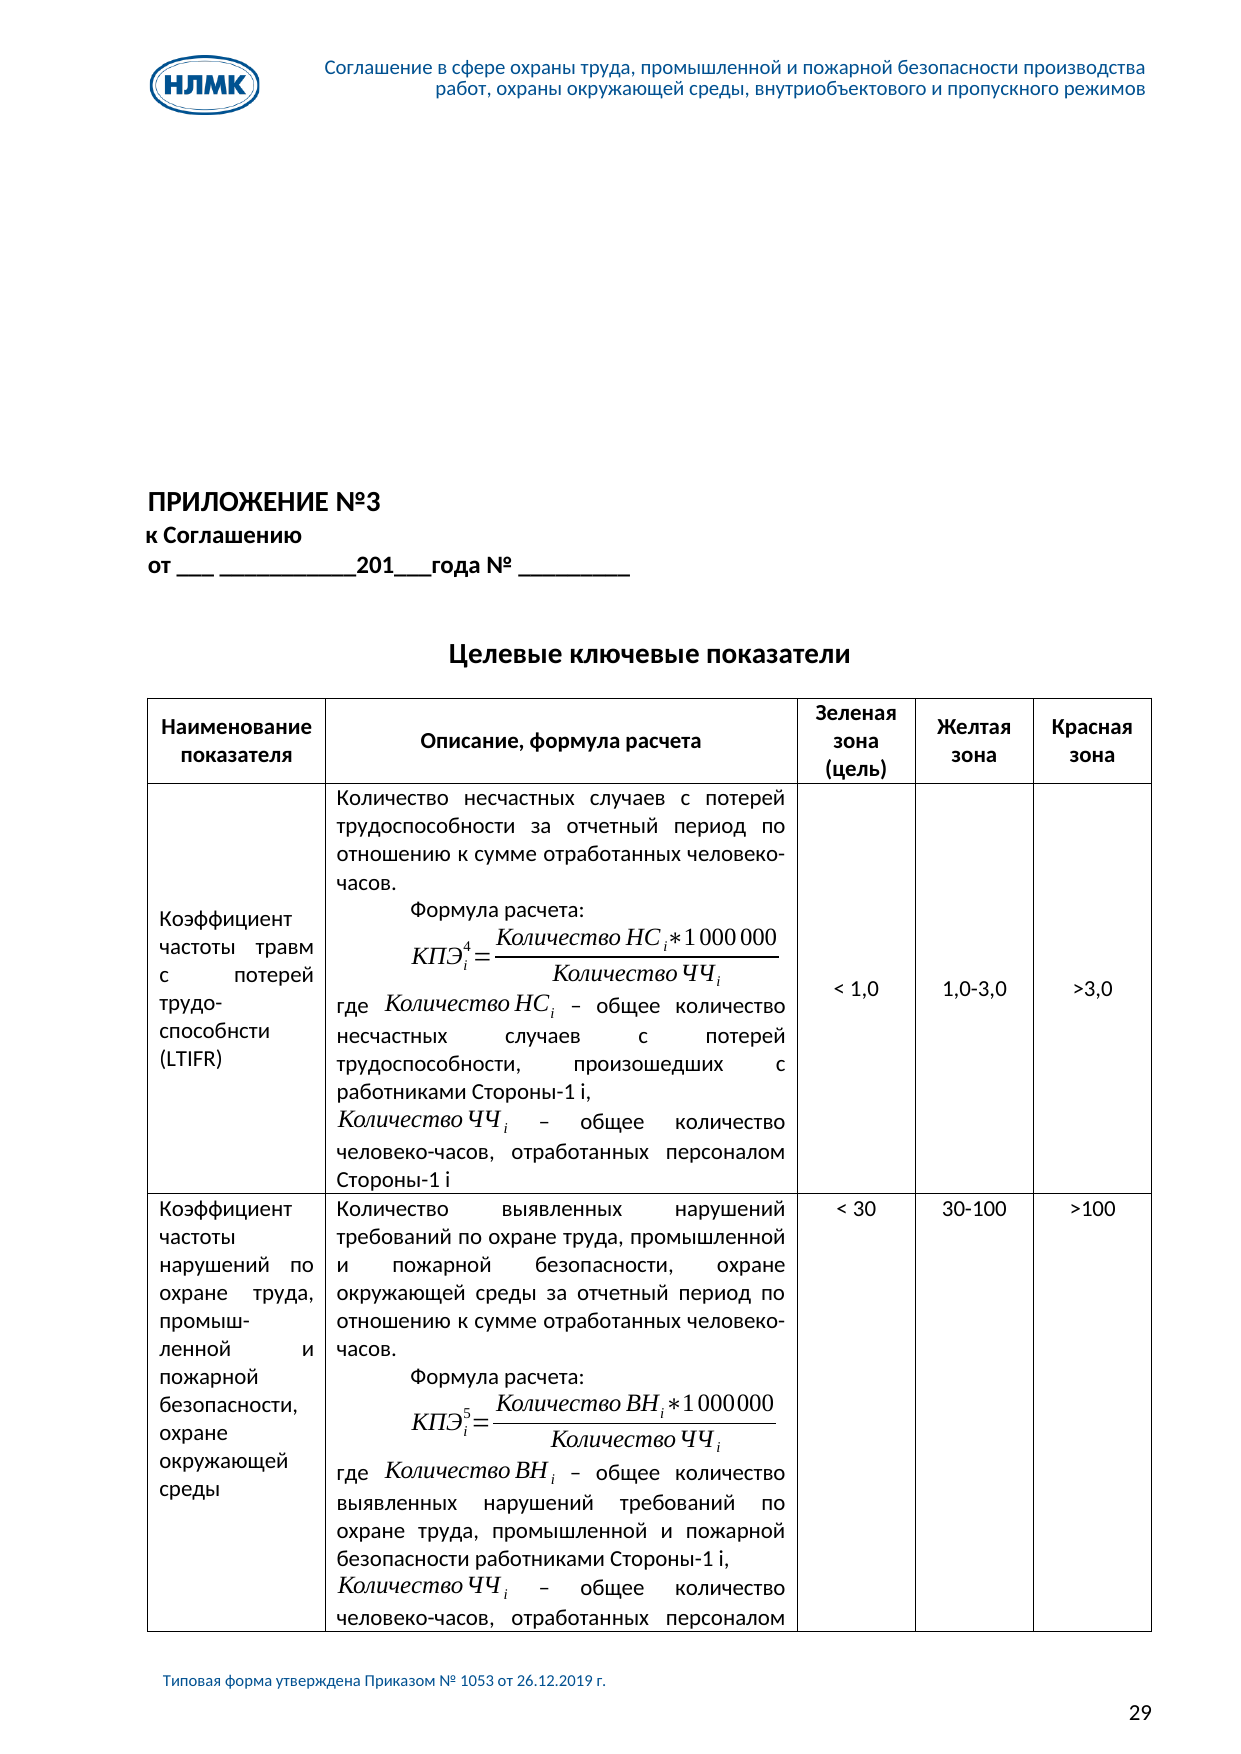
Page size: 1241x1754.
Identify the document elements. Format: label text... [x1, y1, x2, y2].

table_cell Коэффициент частоты травм с потерей трудо-способнсти (LTIFR) [148, 784, 325, 1193]
table_header Желтая зона [916, 699, 1033, 782]
table_cell >3,0 [1034, 784, 1151, 1193]
table_cell Количество несчастных случаев с потерей трудоспособности за отчетный период по отношению к сумме отработанных человеко-часов. Формула расчета: где – общее количество несчастных случаев с потерей трудоспособности, произошедших с работниками Стороны-1 i, – общее количество человеко-часов, отработанных персоналом Стороны-1 i [326, 784, 797, 1193]
table_cell < 30 [798, 1194, 915, 1631]
table_header Описание, формула расчета [326, 699, 797, 782]
table_cell >100 [1034, 1194, 1151, 1631]
text ПРИЛОЖЕНИЕ №3 [148, 483, 1152, 519]
table_cell < 1,0 [798, 784, 915, 1193]
table_cell 30-100 [916, 1194, 1033, 1631]
table_header Зеленая зона (цель) [798, 699, 915, 782]
table_cell 1,0-3,0 [916, 784, 1033, 1193]
table_header Красная зона [1034, 699, 1151, 782]
text Целевые ключевые показатели [148, 636, 1152, 671]
text к Соглашению [145, 519, 1152, 549]
picture [149, 55, 260, 115]
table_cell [148, 1194, 325, 1631]
text от ___ ___________201___года № _________ [148, 549, 1152, 580]
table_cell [326, 1194, 797, 1631]
table_header Наименование показателя [148, 699, 325, 782]
